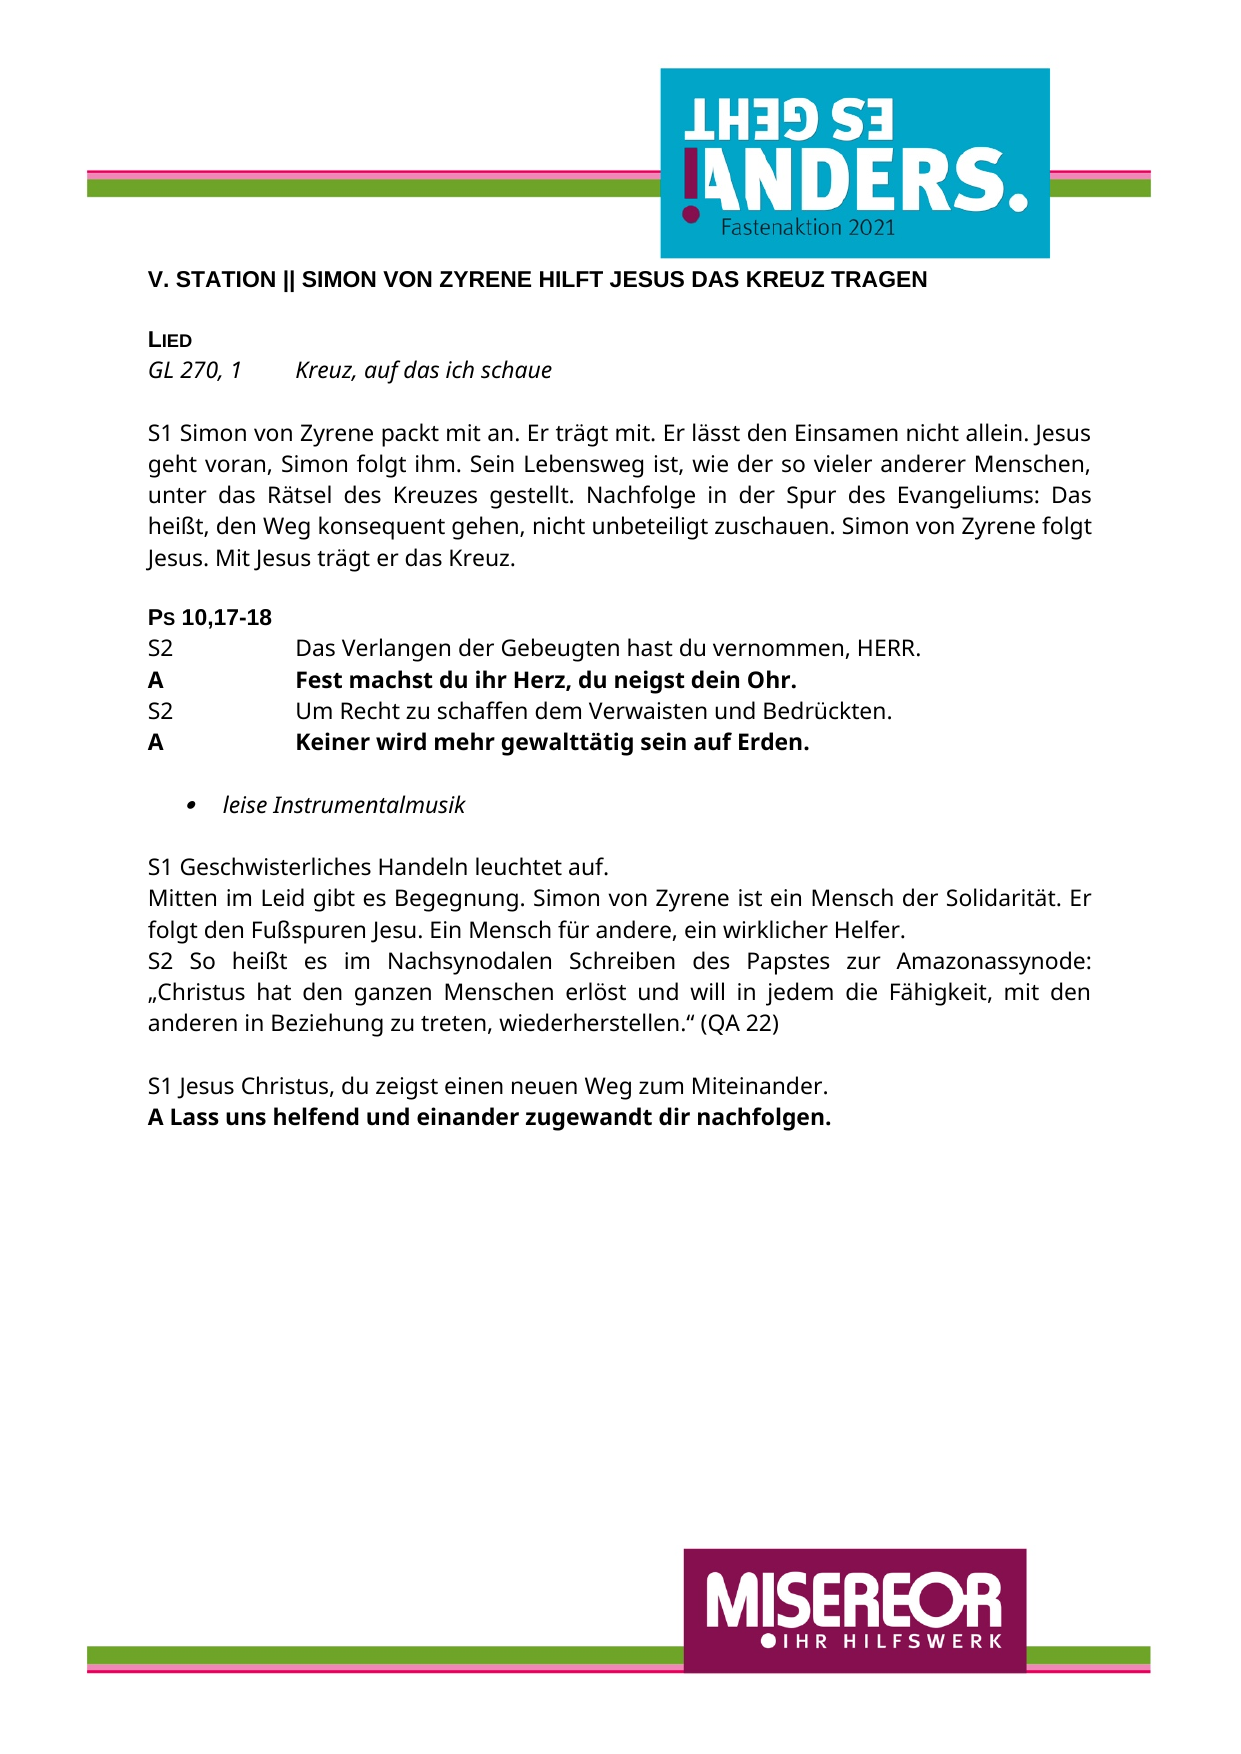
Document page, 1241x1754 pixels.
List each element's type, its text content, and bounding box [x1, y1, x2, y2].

text S1 Jesus Christus, du zeigst einen neuen Weg zum Miteinander. [148, 1070, 1093, 1101]
text A Lass uns helfend und einander zugewandt dir nachfolgen. [148, 1101, 1093, 1132]
picture [0, 0, 1239, 260]
text S1 Geschwisterliches Handeln leuchtet auf. [148, 851, 1093, 882]
text S2 Um Recht zu schaffen dem Verwaisten und Bedrückten. [148, 695, 1093, 726]
text A Fest machst du ihr Herz, du neigst dein Ohr. [148, 664, 1093, 695]
picture [0, 1545, 1239, 1744]
text Lied [148, 326, 1093, 352]
text S2 So heißt es im Nachsynodalen Schreiben des Papstes zur Amazonassynode: „Christus hat den ganzen Menschen erlöst und will in jedem die Fähigkeit, mit den anderen in Beziehung zu treten, wiederherstellen.“ (QA 22) [148, 945, 1093, 1039]
text Ps 10,17-18 [148, 604, 1093, 630]
text V. Station || Simon von Zyrene hilft Jesus das Kreuz tragen [148, 266, 1093, 292]
text S2 Das Verlangen der Gebeugten hast du vernommen, HERR. [148, 632, 1093, 664]
text Mitten im Leid gibt es Begegnung. Simon von Zyrene ist ein Mensch der Solidarität. Er folgt den Fußspuren Jesu. Ein Mensch für andere, ein wirklicher Helfer. [148, 882, 1093, 945]
text S1 Simon von Zyrene packt mit an. Er trägt mit. Er lässt den Einsamen nicht allein. Jesus geht voran, Simon folgt ihm. Sein Lebensweg ist, wie der so vieler anderer Menschen, unter das Rätsel des Kreuzes gestellt. Nachfolge in der Spur des Evangeliums: Das heißt, den Weg konsequent gehen, nicht unbeteiligt zuschauen. Simon von Zyrene folgt Jesus. Mit Jesus trägt er das Kreuz. [148, 416, 1093, 573]
list leise Instrumentalmusik [185, 789, 1093, 820]
text A Keiner wird mehr gewalttätig sein auf Erden. [148, 726, 1093, 757]
text GL 270, 1 Kreuz, auf das ich schaue [148, 354, 1093, 385]
